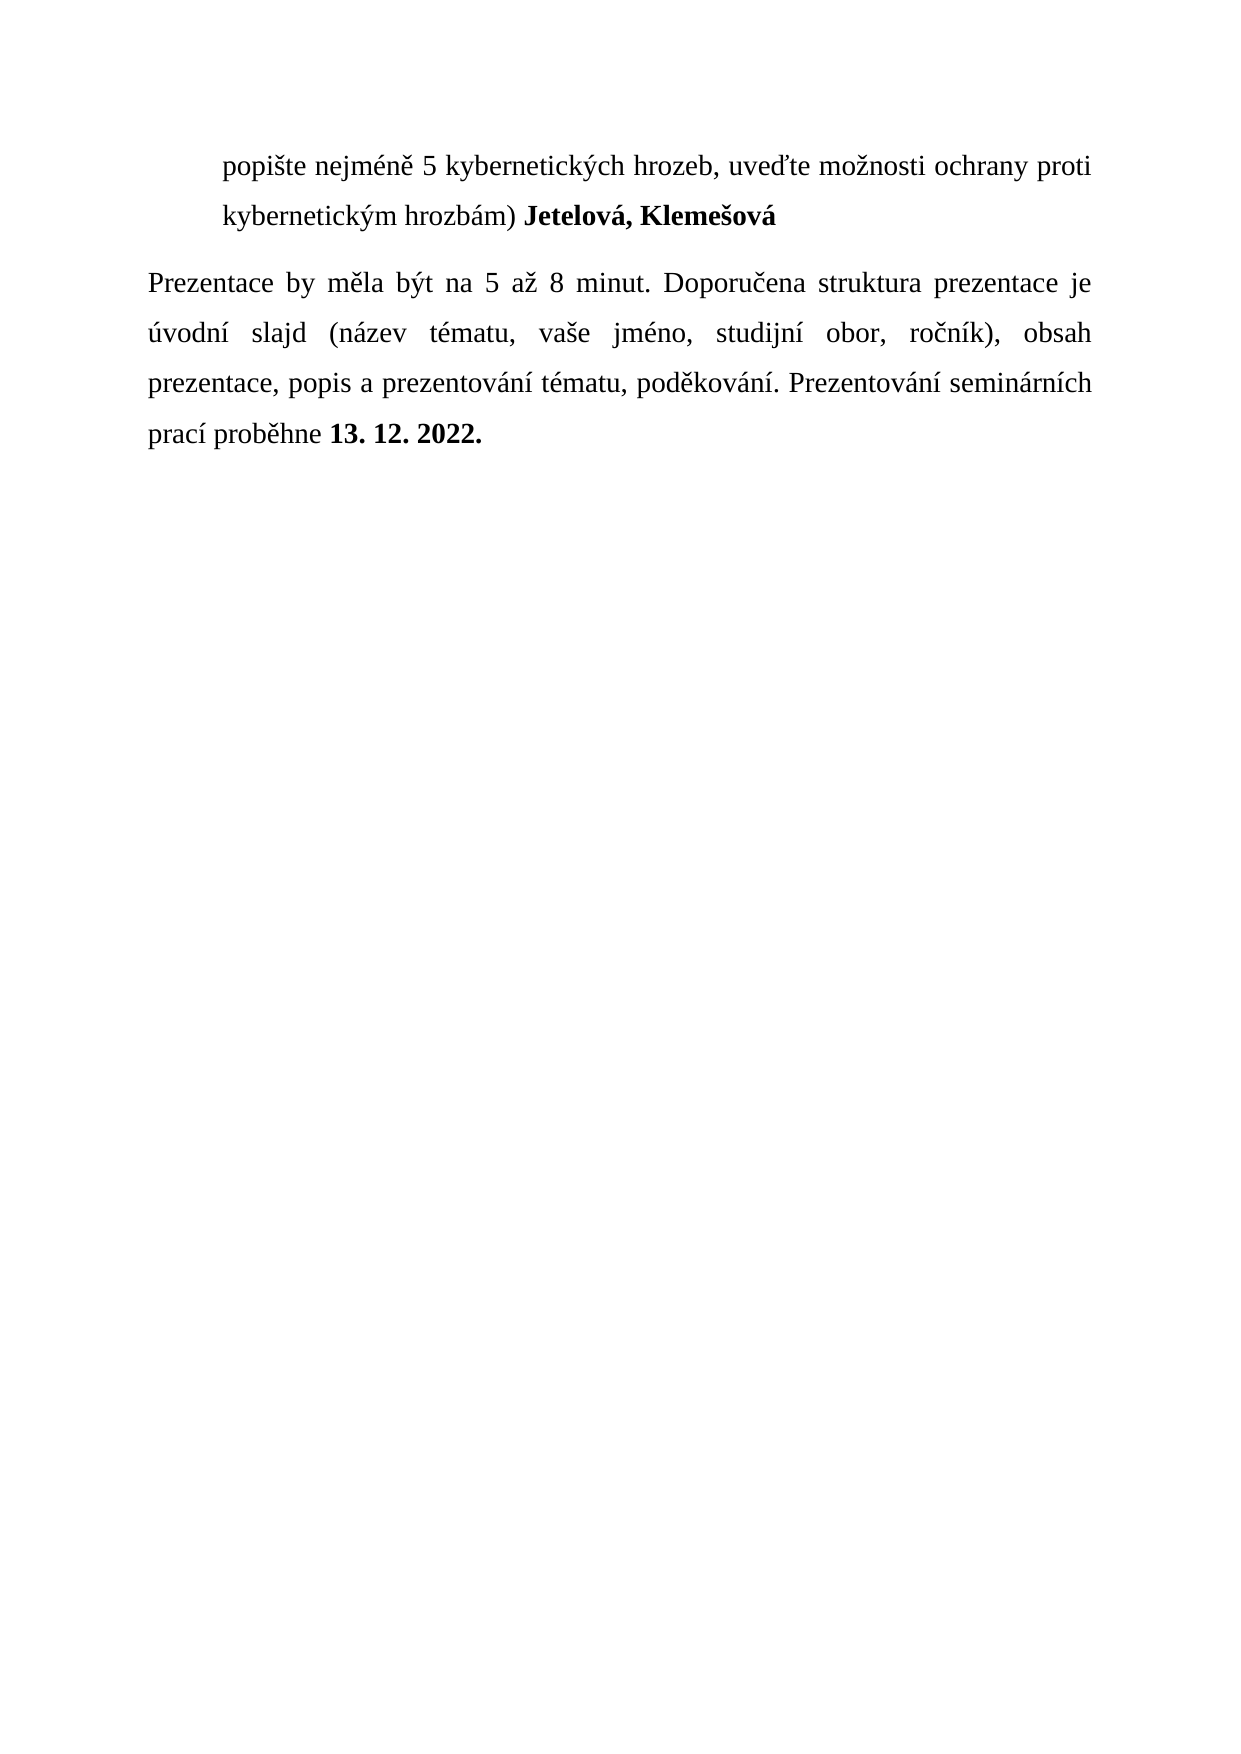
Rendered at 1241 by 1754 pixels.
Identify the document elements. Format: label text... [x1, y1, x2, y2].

text Prezentace by měla být na 5 až 8 minut. Doporučena struktura prezentace je úvodní slajd (název tématu, vaše jméno, studijní obor, ročník), obsah prezentace, popis a prezentování tématu, poděkování. Prezentování seminárních prací proběhne 13. 12. 2022. [148, 265, 1093, 449]
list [185, 148, 1093, 231]
